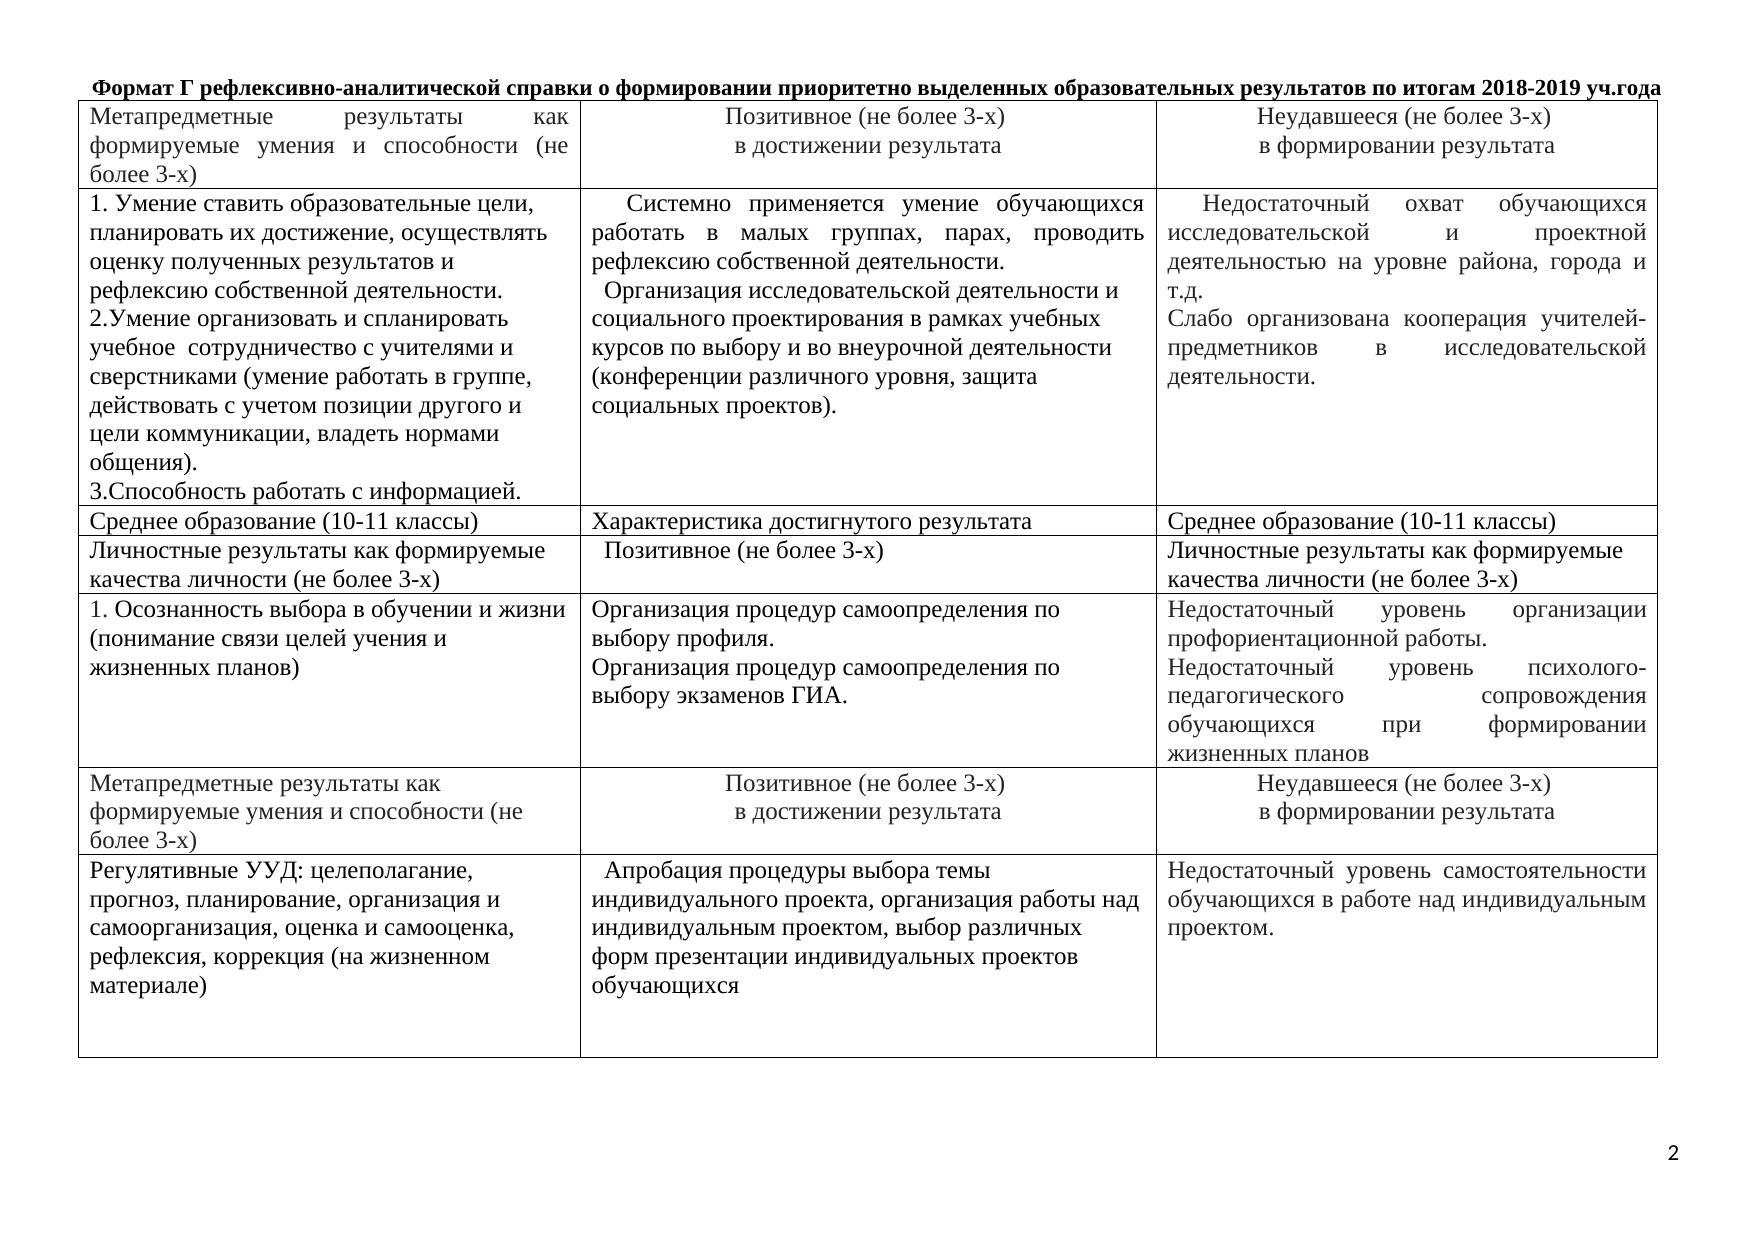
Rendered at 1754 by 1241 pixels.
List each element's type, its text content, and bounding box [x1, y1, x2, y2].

table_cell 1. Осознанность выбора в обучении и жизни (понимание связи целей учения и жизненных планов) [79, 594, 580, 767]
table_cell Недостаточный уровень самостоятельности обучающихся в работе над индивидуальным проектом. [1157, 855, 1657, 1057]
table_cell Характеристика достигнутого результата [581, 506, 1156, 534]
table_cell Недостаточный уровень организации профориентационной работы. Недостаточный уровень психолого-педагогического сопровождения обучающихся при формировании жизненных планов [1157, 594, 1657, 767]
table_cell Среднее образование (10-11 классы) [79, 506, 580, 534]
table_cell 1. Умение ставить образовательные цели, планировать их достижение, осуществлять оценку полученных результатов и рефлексию собственной деятельности. 2.Умение организовать и спланировать учебное сотрудничество с учителями и сверстниками (умение работать в группе, действовать с учетом позиции другого и цели коммуникации, владеть нормами общения). 3.Способность работать с информацией. [79, 189, 580, 505]
table_cell Организация процедур самоопределения по выбору профиля. Организация процедур самоопределения по выбору экзаменов ГИА. [581, 594, 1156, 767]
table_cell Личностные результаты как формируемые качества личности (не более 3-х) [79, 536, 580, 593]
table_cell Среднее образование (10-11 классы) [1157, 506, 1657, 534]
table_cell Неудавшееся (не более 3-х) в формировании результата [1157, 101, 1657, 187]
table_cell Метапредметные результаты как формируемые умения и способности (не более 3-х) [79, 101, 580, 187]
table_cell Личностные результаты как формируемые качества личности (не более 3-х) [1157, 536, 1657, 593]
table_cell Неудавшееся (не более 3-х) в формировании результата [1157, 768, 1657, 854]
table_cell Апробация процедуры выбора темы индивидуального проекта, организация работы над индивидуальным проектом, выбор различных форм презентации индивидуальных проектов обучающихся [581, 855, 1156, 1057]
table_cell Системно применяется умение обучающихся работать в малых группах, парах, проводить рефлексию собственной деятельности. Организация исследовательской деятельности и социального проектирования в рамках учебных курсов по выбору и во внеурочной деятельности (конференции различного уровня, защита социальных проектов). [581, 189, 1156, 505]
table_cell Регулятивные УУД: целеполагание, прогноз, планирование, организация и самоорганизация, оценка и самооценка, рефлексия, коррекция (на жизненном материале) [79, 855, 580, 1057]
table_cell Позитивное (не более 3-х) в достижении результата [581, 101, 1156, 187]
table_cell Позитивное (не более 3-х) [581, 536, 1156, 593]
table_cell Метапредметные результаты как формируемые умения и способности (не более 3-х) [79, 768, 580, 854]
table_cell Недостаточный охват обучающихся исследовательской и проектной деятельностью на уровне района, города и т.д. Слабо организована кооперация учителей-предметников в исследовательской деятельности. [1157, 189, 1657, 505]
table_cell Позитивное (не более 3-х) в достижении результата [581, 768, 1156, 854]
